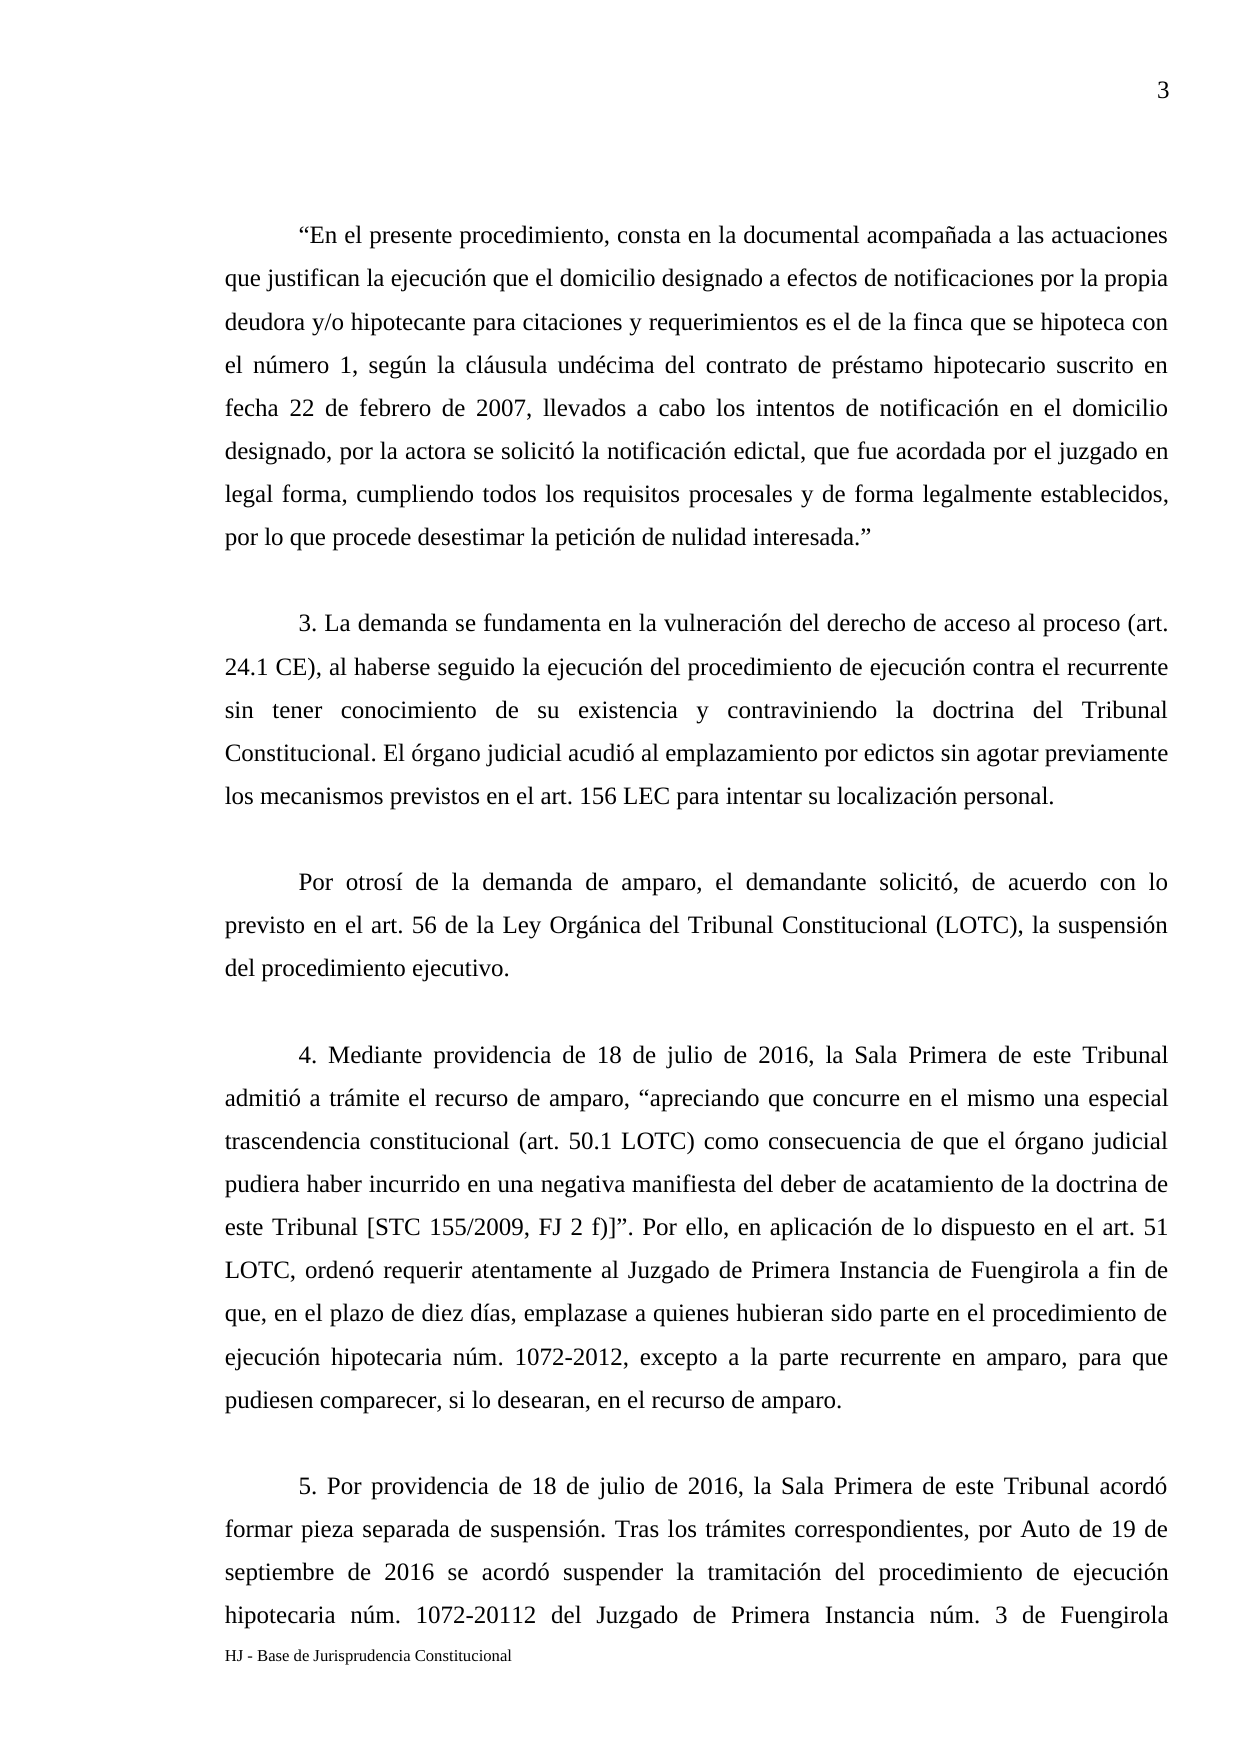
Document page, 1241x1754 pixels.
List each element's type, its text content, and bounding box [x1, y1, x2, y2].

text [224, 1471, 1169, 1629]
text Por otrosí de la demanda de amparo, el demandante solicitó, de acuerdo con lo previsto en el art. 56 de la Ley Orgánica del Tribunal Constitucional (LOTC), la suspensión del procedimiento ejecutivo. [224, 867, 1169, 982]
text “En el presente procedimiento, consta en la documental acompañada a las actuaciones que justifican la ejecución que el domicilio designado a efectos de notificaciones por la propia deudora y/o hipotecante para citaciones y requerimientos es el de la finca que se hipoteca con el número 1, según la cláusula undécima del contrato de préstamo hipotecario suscrito en fecha 22 de febrero de 2007, llevados a cabo los intentos de notificación en el domicilio designado, por la actora se solicitó la notificación edictal, que fue acordada por el juzgado en legal forma, cumpliendo todos los requisitos procesales y de forma legalmente establecidos, por lo que procede desestimar la petición de nulidad interesada.” [224, 220, 1169, 551]
text 3. La demanda se fundamenta en la vulneración del derecho de acceso al proceso (art. 24.1 CE), al haberse seguido la ejecución del procedimiento de ejecución contra el recurrente sin tener conocimiento de su existencia y contraviniendo la doctrina del Tribunal Constitucional. El órgano judicial acudió al emplazamiento por edictos sin agotar previamente los mecanismos previstos en el art. 156 LEC para intentar su localización personal. [224, 608, 1169, 810]
text 4. Mediante providencia de 18 de julio de 2016, la Sala Primera de este Tribunal admitió a trámite el recurso de amparo, “apreciando que concurre en el mismo una especial trascendencia constitucional (art. 50.1 LOTC) como consecuencia de que el órgano judicial pudiera haber incurrido en una negativa manifiesta del deber de acatamiento de la doctrina de este Tribunal [STC 155/2009, FJ 2 f)]”. Por ello, en aplicación de lo dispuesto en el art. 51 LOTC, ordenó requerir atentamente al Juzgado de Primera Instancia de Fuengirola a fin de que, en el plazo de diez días, emplazase a quienes hubieran sido parte en el procedimiento de ejecución hipotecaria núm. 1072-2012, excepto a la parte recurrente en amparo, para que pudiesen comparecer, si lo desearan, en el recurso de amparo. [224, 1040, 1169, 1413]
